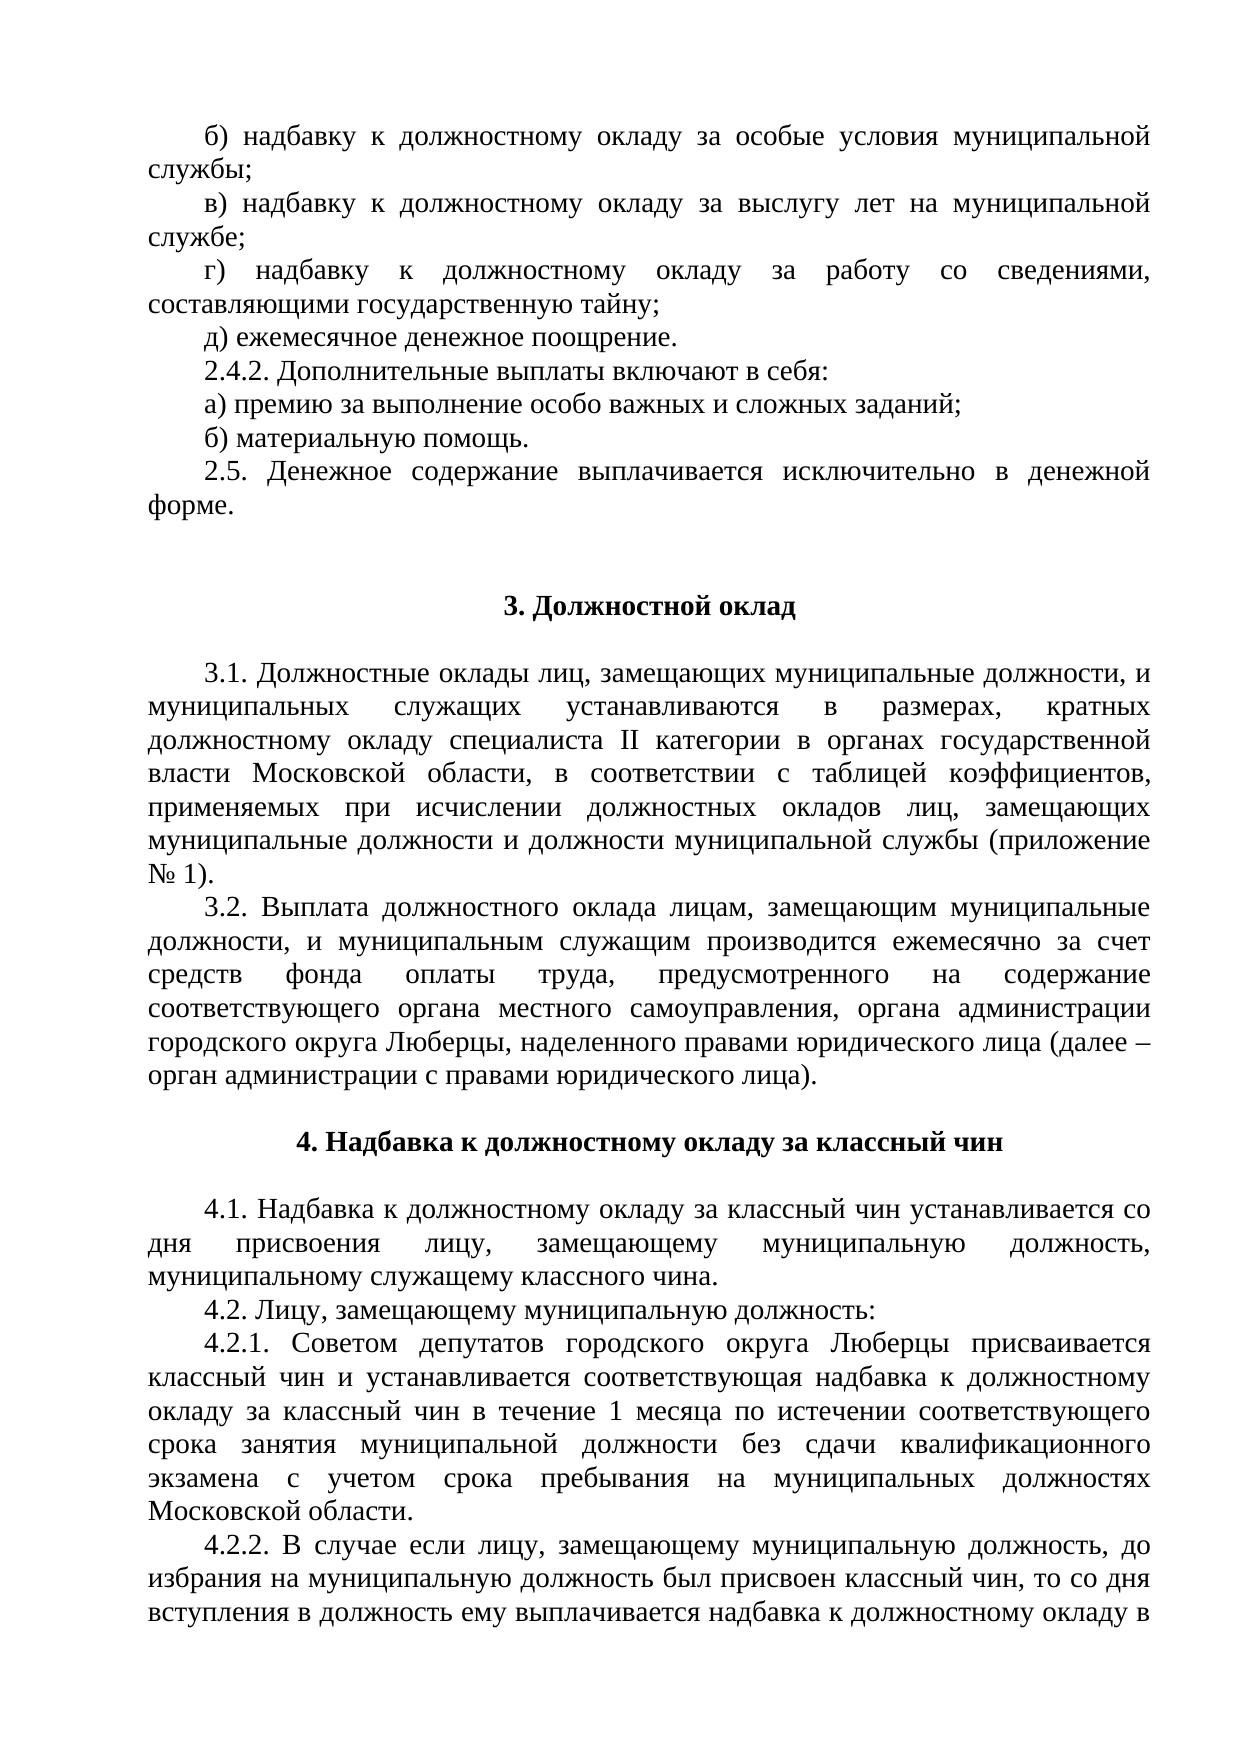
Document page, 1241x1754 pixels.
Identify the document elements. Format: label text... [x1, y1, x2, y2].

text а) премию за выполнение особо важных и сложных заданий; [148, 386, 1152, 420]
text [148, 1527, 1152, 1627]
text 4. Надбавка к должностному окладу за классный чин [148, 1124, 1152, 1158]
text б) надбавку к должностному окладу за особые условия муниципальной службы; [148, 118, 1152, 185]
text в) надбавку к должностному окладу за выслугу лет на муниципальной службе; [148, 185, 1152, 252]
text 4.2.1. Советом депутатов городского округа Люберцы присваивается классный чин и устанавливается соответствующая надбавка к должностному окладу за классный чин в течение 1 месяца по истечении соответствующего срока занятия муниципальной должности без сдачи квалификационного экзамена с учетом срока пребывания на муниципальных должностях Московской области. [148, 1326, 1152, 1527]
text 3.2. Выплата должностного оклада лицам, замещающим муниципальные должности, и муниципальным служащим производится ежемесячно за счет средств фонда оплаты труда, предусмотренного на содержание соответствующего органа местного самоуправления, органа администрации городского округа Люберцы, наделенного правами юридического лица (далее – орган администрации с правами юридического лица). [148, 889, 1152, 1091]
text д) ежемесячное денежное поощрение. [148, 319, 1152, 353]
text 3. Должностной оклад [148, 588, 1152, 621]
text 2.5. Денежное содержание выплачивается исключительно в денежной форме. [148, 453, 1152, 521]
text б) материальную помощь. [148, 420, 1152, 453]
text 2.4.2. Дополнительные выплаты включают в себя: [148, 353, 1152, 386]
text г) надбавку к должностному окладу за работу со сведениями, составляющими государственную тайну; [148, 252, 1152, 319]
text 3.1. Должностные оклады лиц, замещающих муниципальные должности, и муниципальных служащих устанавливаются в размерах, кратных должностному окладу специалиста II категории в органах государственной власти Московской области, в соответствии с таблицей коэффициентов, применяемых при исчислении должностных окладов лиц, замещающих муниципальные должности и должности муниципальной службы (приложение № 1). [148, 655, 1152, 889]
text 4.1. Надбавка к должностному окладу за классный чин устанавливается со дня присвоения лицу, замещающему муниципальную должность, муниципальному служащему классного чина. [148, 1191, 1152, 1292]
text 4.2. Лицу, замещающему муниципальную должность: [148, 1292, 1152, 1326]
